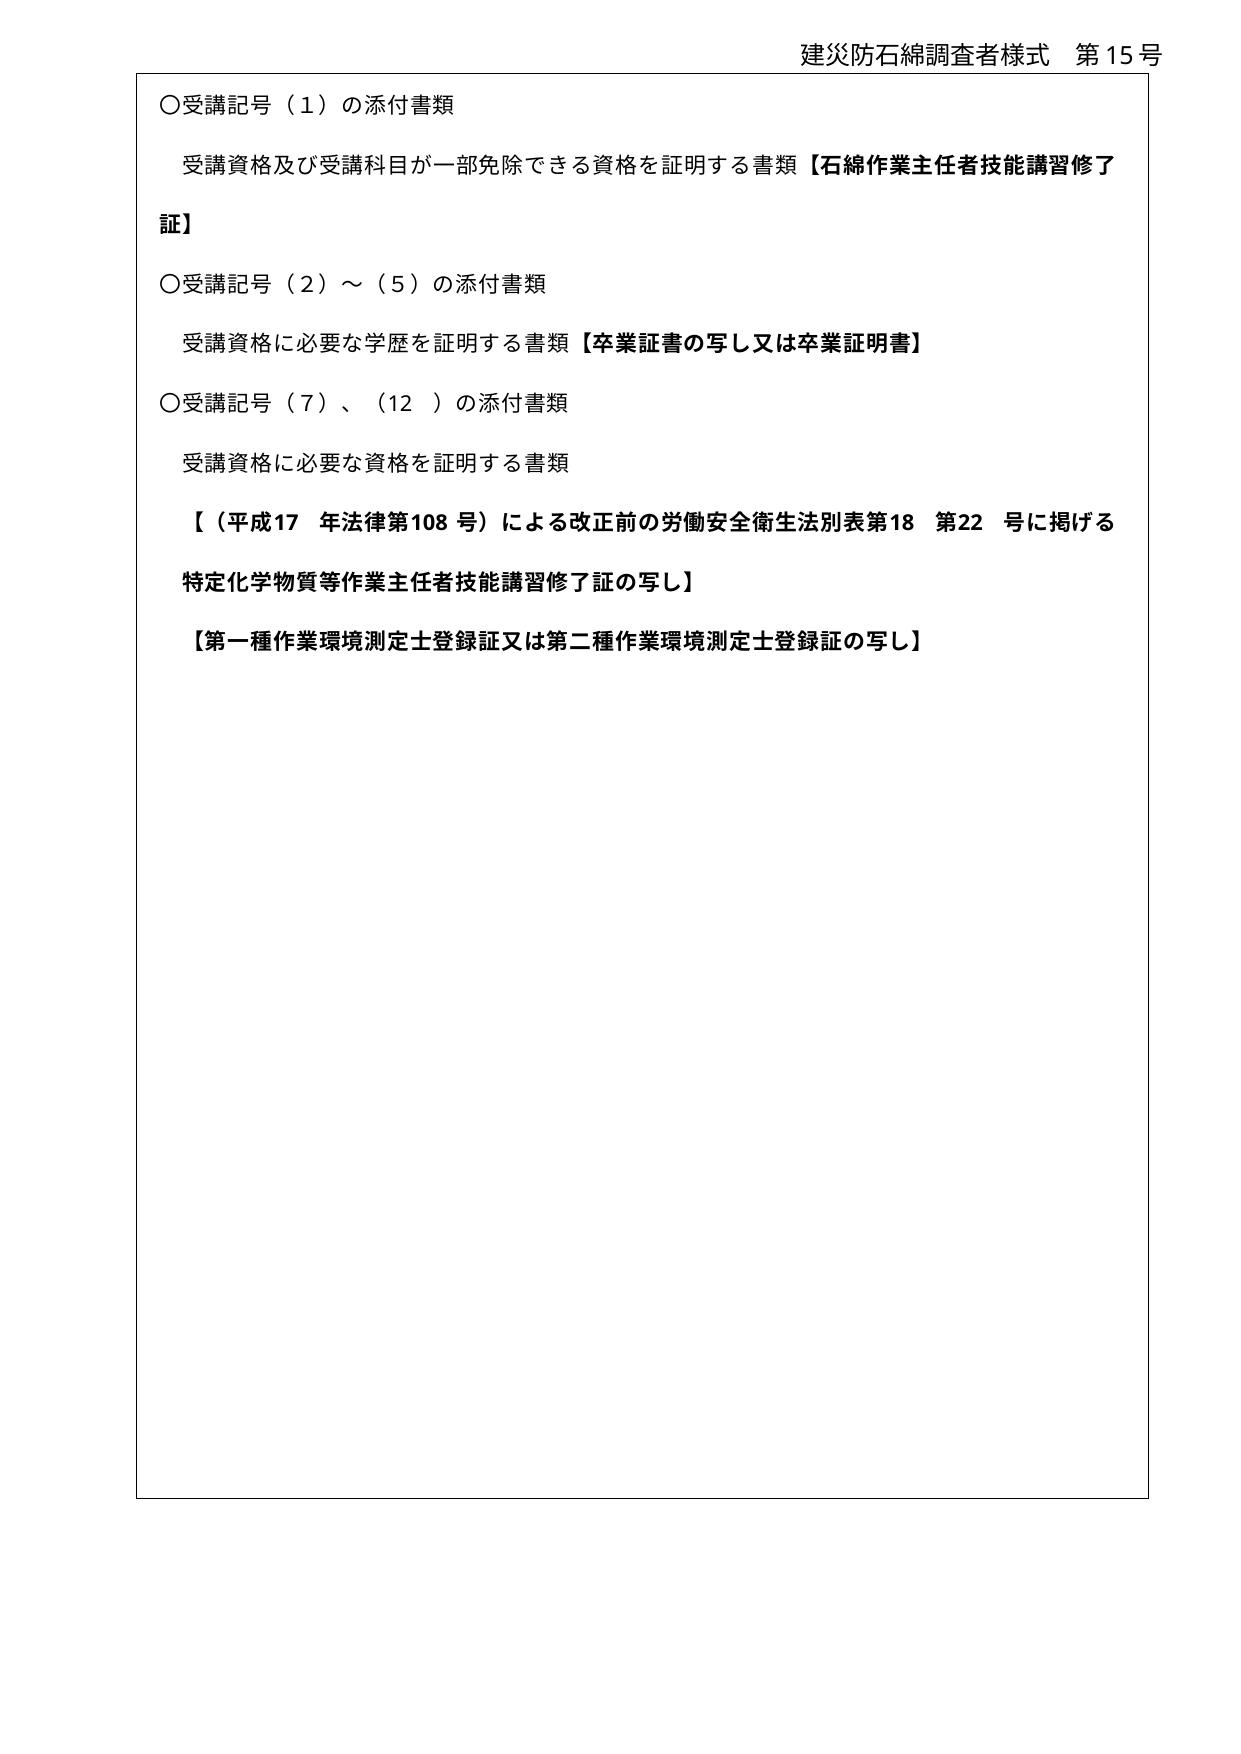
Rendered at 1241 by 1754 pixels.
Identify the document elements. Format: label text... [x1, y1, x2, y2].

table_cell 〇受講記号（１）の添付書類 受講資格及び受講科目が一部免除できる資格を証明する書類【石綿作業主任者技能講習修了証】 〇受講記号（２）～（５）の添付書類 受講資格に必要な学歴を証明する書類【卒業証書の写し又は卒業証明書】 〇受講記号（７）、（12）の添付書類 受講資格に必要な資格を証明する書類 【（平成17年法律第108号）による改正前の労働安全衛生法別表第18第22号に掲げる特定化学物質等作業主任者技能講習修了証の写し】 【第一種作業環境測定士登録証又は第二種作業環境測定士登録証の写し】 [137, 74, 1148, 1498]
